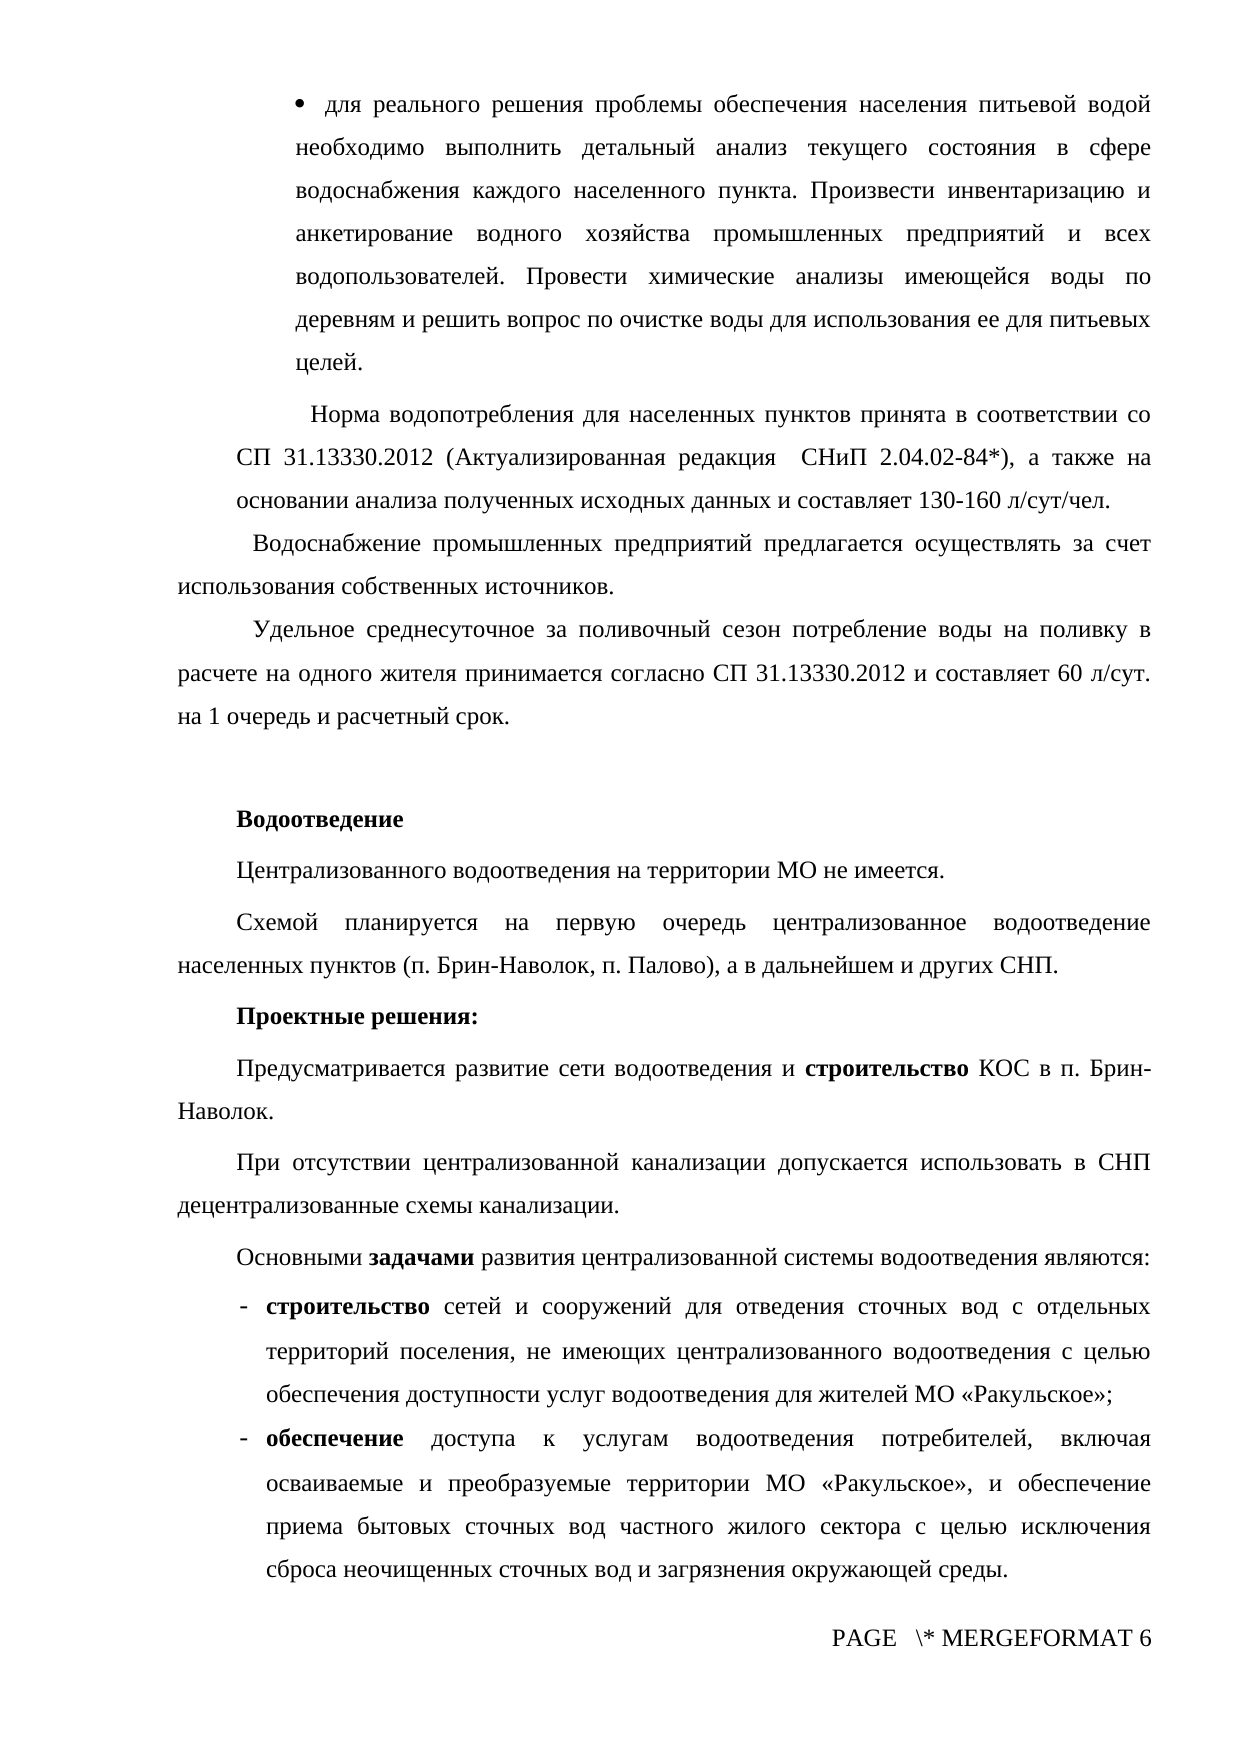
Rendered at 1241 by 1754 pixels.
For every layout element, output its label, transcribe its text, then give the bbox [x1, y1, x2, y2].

text Основными задачами развития централизованной системы водоотведения являются: [177, 1242, 1152, 1271]
text Водоснабжение промышленных предприятий предлагается осуществлять за счет использования собственных источников. [177, 528, 1152, 600]
text Предусматривается развитие сети водоотведения и строительство КОС в п. Брин-Наволок. [177, 1053, 1152, 1124]
text Централизованного водоотведения на территории МО не имеется. [177, 855, 1152, 884]
text Схемой планируется на первую очередь централизованное водоотведение населенных пунктов (п. Брин-Наволок, п. Палово), а в дальнейшем и других СНП. [177, 907, 1152, 978]
list строительство сетей и сооружений для отведения сточных вод с отдельных территорий поселения, не имеющих централизованного водоотведения с целью обеспечения доступности услуг водоотведения для жителей МО «Ракульское»; [236, 1291, 1152, 1408]
text Норма водопотребления для населенных пунктов принята в соответствии со СП 31.13330.2012 (Актуализированная редакция СНиП 2.04.02-84*), а также на основании анализа полученных исходных данных и составляет 130-160 л/сут/чел. [236, 399, 1152, 514]
text Проектные решения: [177, 1001, 1152, 1030]
text Водоотведение [177, 804, 1152, 832]
list обеспечение доступа к услугам водоотведения потребителей, включая осваиваемые и преобразуемые территории МО «Ракульское», и обеспечение приема бытовых сточных вод частного жилого сектора с целью исключения сброса неочищенных сточных вод и загрязнения окружающей среды. [236, 1423, 1152, 1583]
list для реального решения проблемы обеспечения населения питьевой водой необходимо выполнить детальный анализ текущего состояния в сфере водоснабжения каждого населенного пункта. Произвести инвентаризацию и анкетирование водного хозяйства промышленных предприятий и всех водопользователей. Провести химические анализы имеющейся воды по деревням и решить вопрос по очистке воды для использования ее для питьевых целей. [295, 89, 1152, 376]
text При отсутствии централизованной канализации допускается использовать в СНП децентрализованные схемы канализации. [177, 1147, 1152, 1219]
text Удельное среднесуточное за поливочный сезон потребление воды на поливку в расчете на одного жителя принимается согласно СП 31.13330.2012 и составляет 60 л/сут. на 1 очередь и расчетный срок. [177, 614, 1152, 729]
